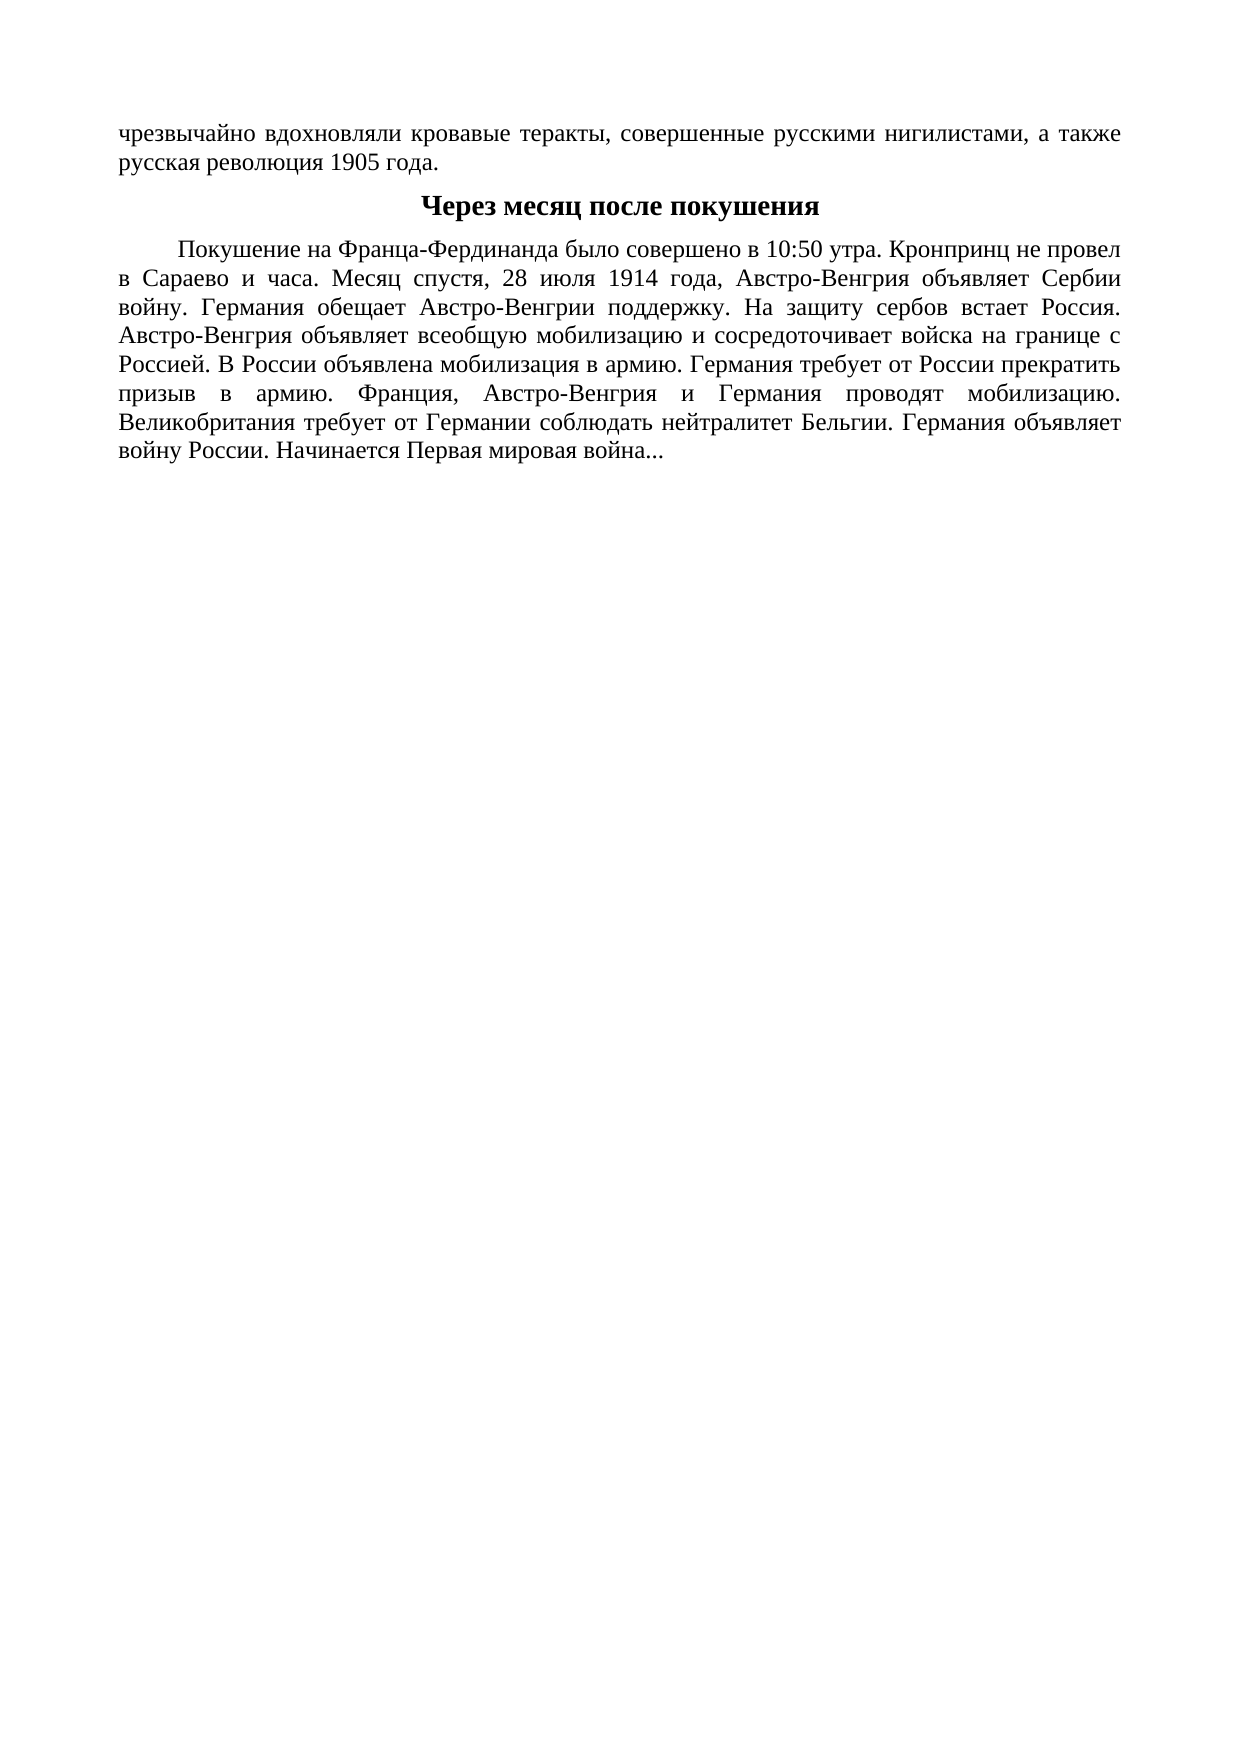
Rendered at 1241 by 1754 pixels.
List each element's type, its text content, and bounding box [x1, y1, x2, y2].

text Через месяц после покушения [118, 188, 1122, 222]
text Покушение на Франца-Фердинанда было совершено в 10:50 утра. Кронпринц не провел в Сараево и часа. Месяц спустя, 28 июля 1914 года, Австро-Венгрия объявляет Сербии войну. Германия обещает Австро-Венгрии поддержку. На защиту сербов встает Россия. Австро-Венгрия объявляет всеобщую мобилизацию и сосредоточивает войска на границе с Россией. В России объявлена мобилизация в армию. Германия требует от России прекратить призыв в армию. Франция, Австро-Венгрия и Германия проводят мобилизацию. Великобритания требует от Германии соблюдать нейтралитет Бельгии. Германия объявляет войну России. Начинается Первая мировая война... [118, 234, 1122, 464]
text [118, 118, 1122, 176]
